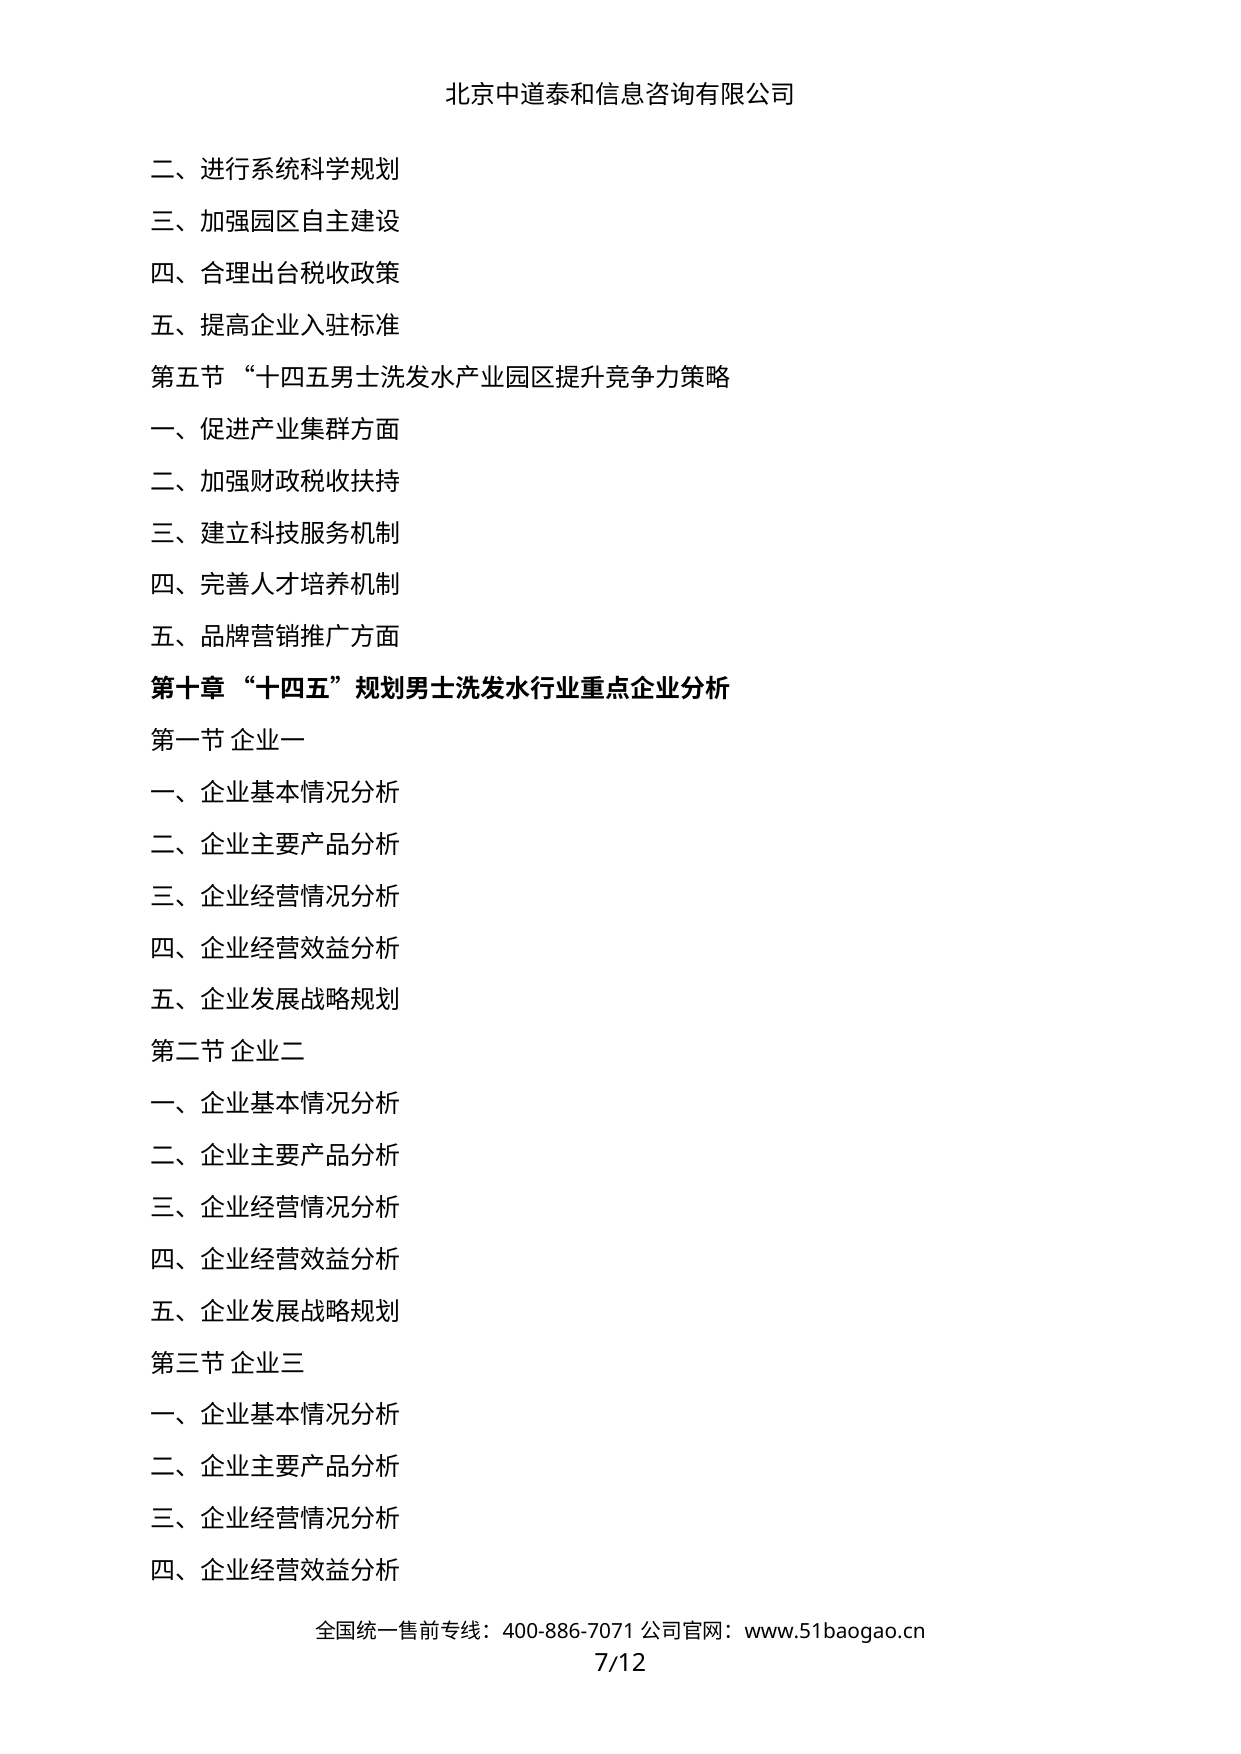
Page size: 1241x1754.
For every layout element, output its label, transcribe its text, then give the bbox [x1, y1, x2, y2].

text 四、企业经营效益分析 [150, 1551, 1090, 1587]
text 五、企业发展战略规划 [150, 980, 1090, 1016]
text 二、企业主要产品分析 [150, 1447, 1090, 1483]
text 第三节 企业三 [150, 1343, 1090, 1379]
text 三、企业经营情况分析 [150, 876, 1090, 912]
text 一、企业基本情况分析 [150, 772, 1090, 809]
text 一、促进产业集群方面 [150, 409, 1090, 446]
text 一、企业基本情况分析 [150, 1084, 1090, 1120]
text 三、建立科技服务机制 [150, 513, 1090, 549]
text 三、加强园区自主建设 [150, 202, 1090, 238]
text 二、企业主要产品分析 [150, 1136, 1090, 1172]
text 四、企业经营效益分析 [150, 1239, 1090, 1276]
text 第二节 企业二 [150, 1032, 1090, 1068]
text 三、企业经营情况分析 [150, 1499, 1090, 1535]
text 四、合理出台税收政策 [150, 254, 1090, 290]
text 二、加强财政税收扶持 [150, 461, 1090, 497]
text 四、完善人才培养机制 [150, 565, 1090, 601]
text 二、企业主要产品分析 [150, 824, 1090, 861]
text 四、企业经营效益分析 [150, 928, 1090, 964]
text 第五节 “十四五男士洗发水产业园区提升竞争力策略 [150, 357, 1090, 394]
text 五、企业发展战略规划 [150, 1291, 1090, 1327]
text 五、品牌营销推广方面 [150, 617, 1090, 653]
text 第十章 “十四五”规划男士洗发水行业重点企业分析 [150, 669, 1090, 705]
text 一、企业基本情况分析 [150, 1395, 1090, 1431]
text 三、企业经营情况分析 [150, 1187, 1090, 1224]
text 五、提高企业入驻标准 [150, 306, 1090, 342]
text 二、进行系统科学规划 [150, 150, 1090, 186]
text 第一节 企业一 [150, 721, 1090, 757]
